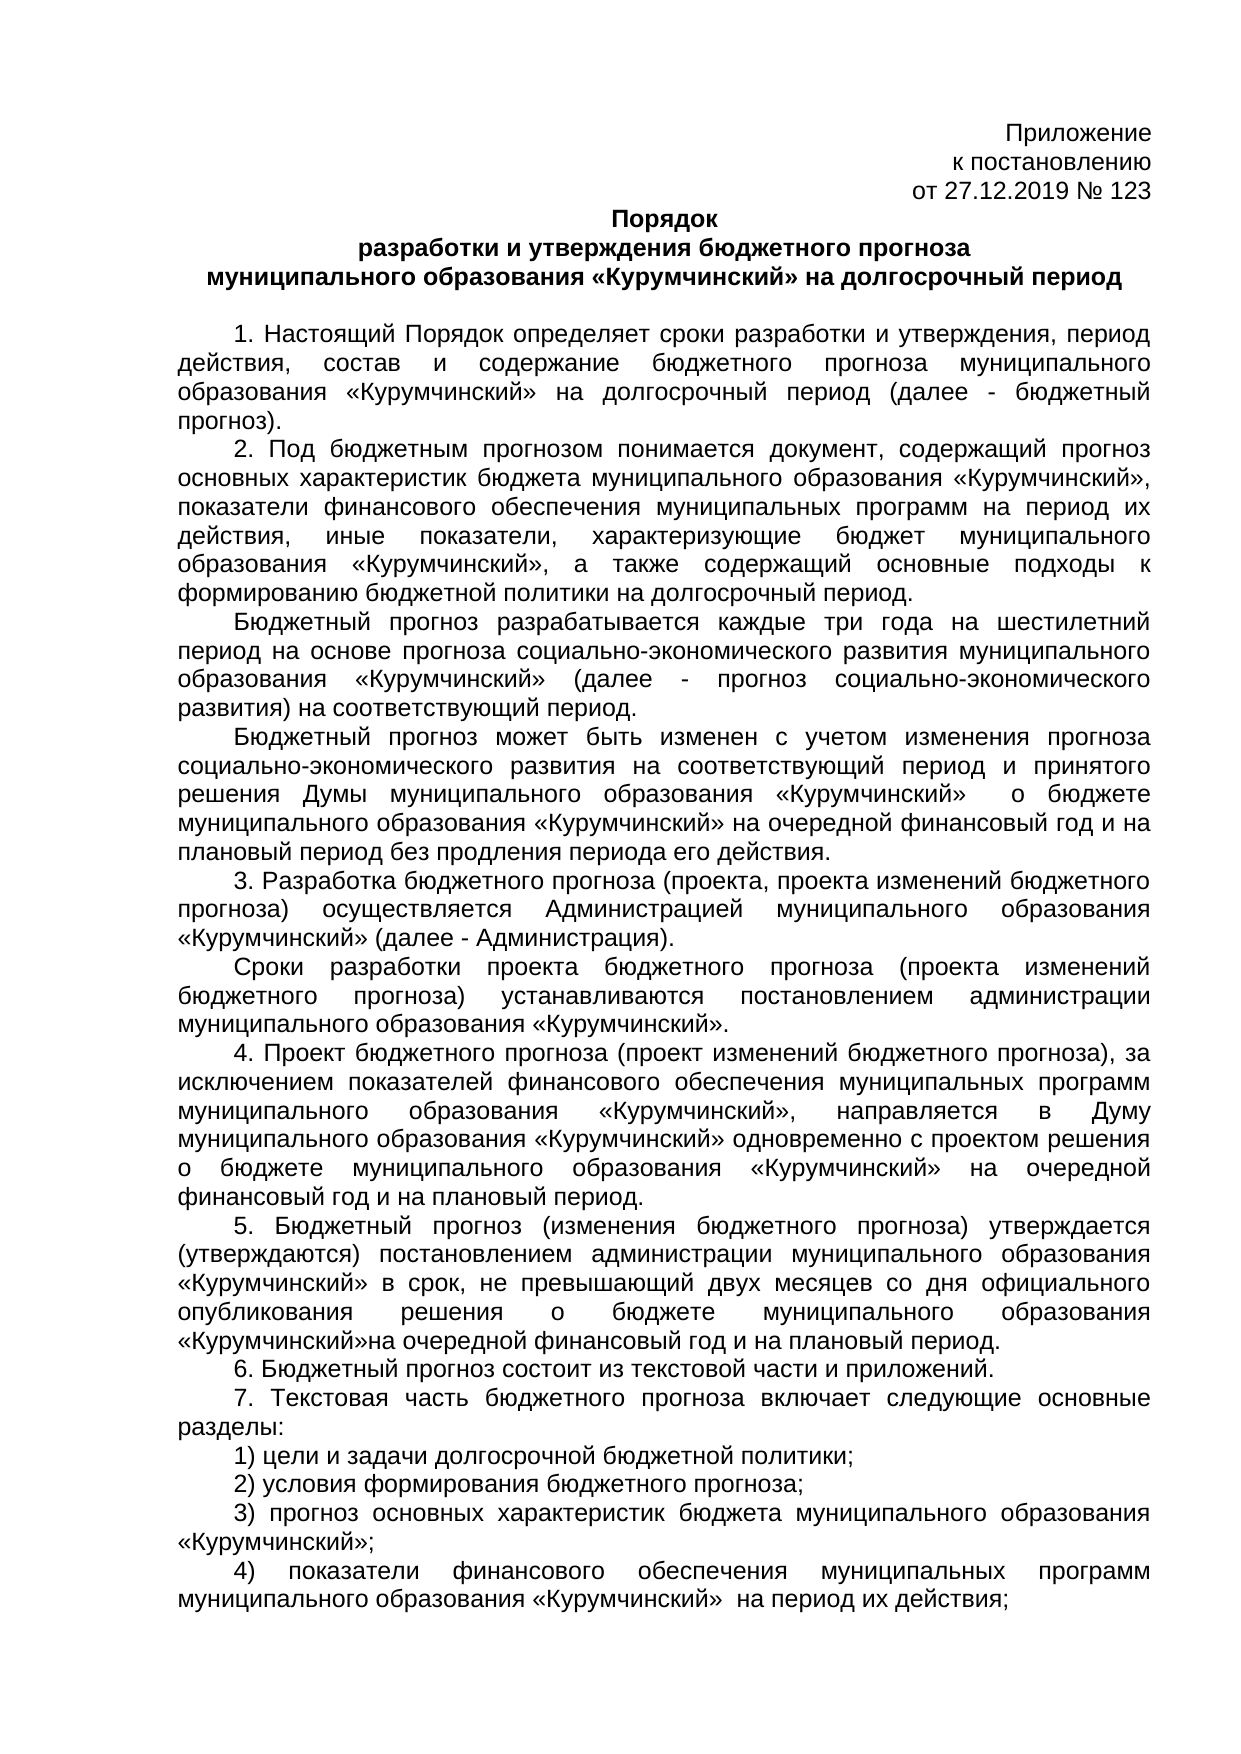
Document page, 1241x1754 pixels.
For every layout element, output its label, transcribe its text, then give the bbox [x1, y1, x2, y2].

text Бюджетный прогноз разрабатывается каждые три года на шестилетний период на основе прогноза социально-экономического развития муниципального образования «Курумчинский» (далее - прогноз социально-экономического развития) на соответствующий период. [177, 607, 1152, 722]
text разработки и утверждения бюджетного прогноза [177, 233, 1152, 262]
text 3. Разработка бюджетного прогноза (проекта, проекта изменений бюджетного прогноза) осуществляется Администрацией муниципального образования «Курумчинский» (далее - Администрация). [177, 866, 1152, 952]
text муниципального образования «Курумчинский» на долгосрочный период [177, 262, 1152, 291]
text 5. Бюджетный прогноз (изменения бюджетного прогноза) утверждается (утверждаются) постановлением администрации муниципального образования «Курумчинский» в срок, не превышающий двух месяцев со дня официального опубликования решения о бюджете муниципального образования «Курумчинский»на очередной финансовый год и на плановый период. [177, 1211, 1152, 1354]
text Сроки разработки проекта бюджетного прогноза (проекта изменений бюджетного прогноза) устанавливаются постановлением администрации муниципального образования «Курумчинский». [177, 952, 1152, 1038]
text 2. Под бюджетным прогнозом понимается документ, содержащий прогноз основных характеристик бюджета муниципального образования «Курумчинский», показатели финансового обеспечения муниципальных программ на период их действия, иные показатели, характеризующие бюджет муниципального образования «Курумчинский», а также содержащий основные подходы к формированию бюджетной политики на долгосрочный период. [177, 434, 1152, 607]
text 6. Бюджетный прогноз состоит из текстовой части и приложений. [177, 1354, 1152, 1383]
text 2) условия формирования бюджетного прогноза; [177, 1469, 1152, 1498]
text от 27.12.2019 № 123 [177, 176, 1152, 204]
text Бюджетный прогноз может быть изменен с учетом изменения прогноза социально-экономического развития на соответствующий период и принятого решения Думы муниципального образования «Курумчинский» о бюджете муниципального образования «Курумчинский» на очередной финансовый год и на плановый период без продления периода его действия. [177, 722, 1152, 866]
text 3) прогноз основных характеристик бюджета муниципального образования «Курумчинский»; [177, 1498, 1152, 1556]
text 1. Настоящий Порядок определяет сроки разработки и утверждения, период действия, состав и содержание бюджетного прогноза муниципального образования «Курумчинский» на долгосрочный период (далее - бюджетный прогноз). [177, 319, 1152, 434]
text 1) цели и задачи долгосрочной бюджетной политики; [177, 1441, 1152, 1469]
text Приложение [767, 118, 1152, 147]
text 7. Текстовая часть бюджетного прогноза включает следующие основные разделы: [177, 1383, 1152, 1441]
text Порядок [177, 204, 1152, 233]
text 4. Проект бюджетного прогноза (проект изменений бюджетного прогноза), за исключением показателей финансового обеспечения муниципальных программ муниципального образования «Курумчинский», направляется в Думу муниципального образования «Курумчинский» одновременно с проектом решения о бюджете муниципального образования «Курумчинский» на очередной финансовый год и на плановый период. [177, 1038, 1152, 1211]
text к постановлению [177, 147, 1152, 176]
text 4) показатели финансового обеспечения муниципальных программ муниципального образования «Курумчинский» на период их действия; [177, 1556, 1152, 1613]
